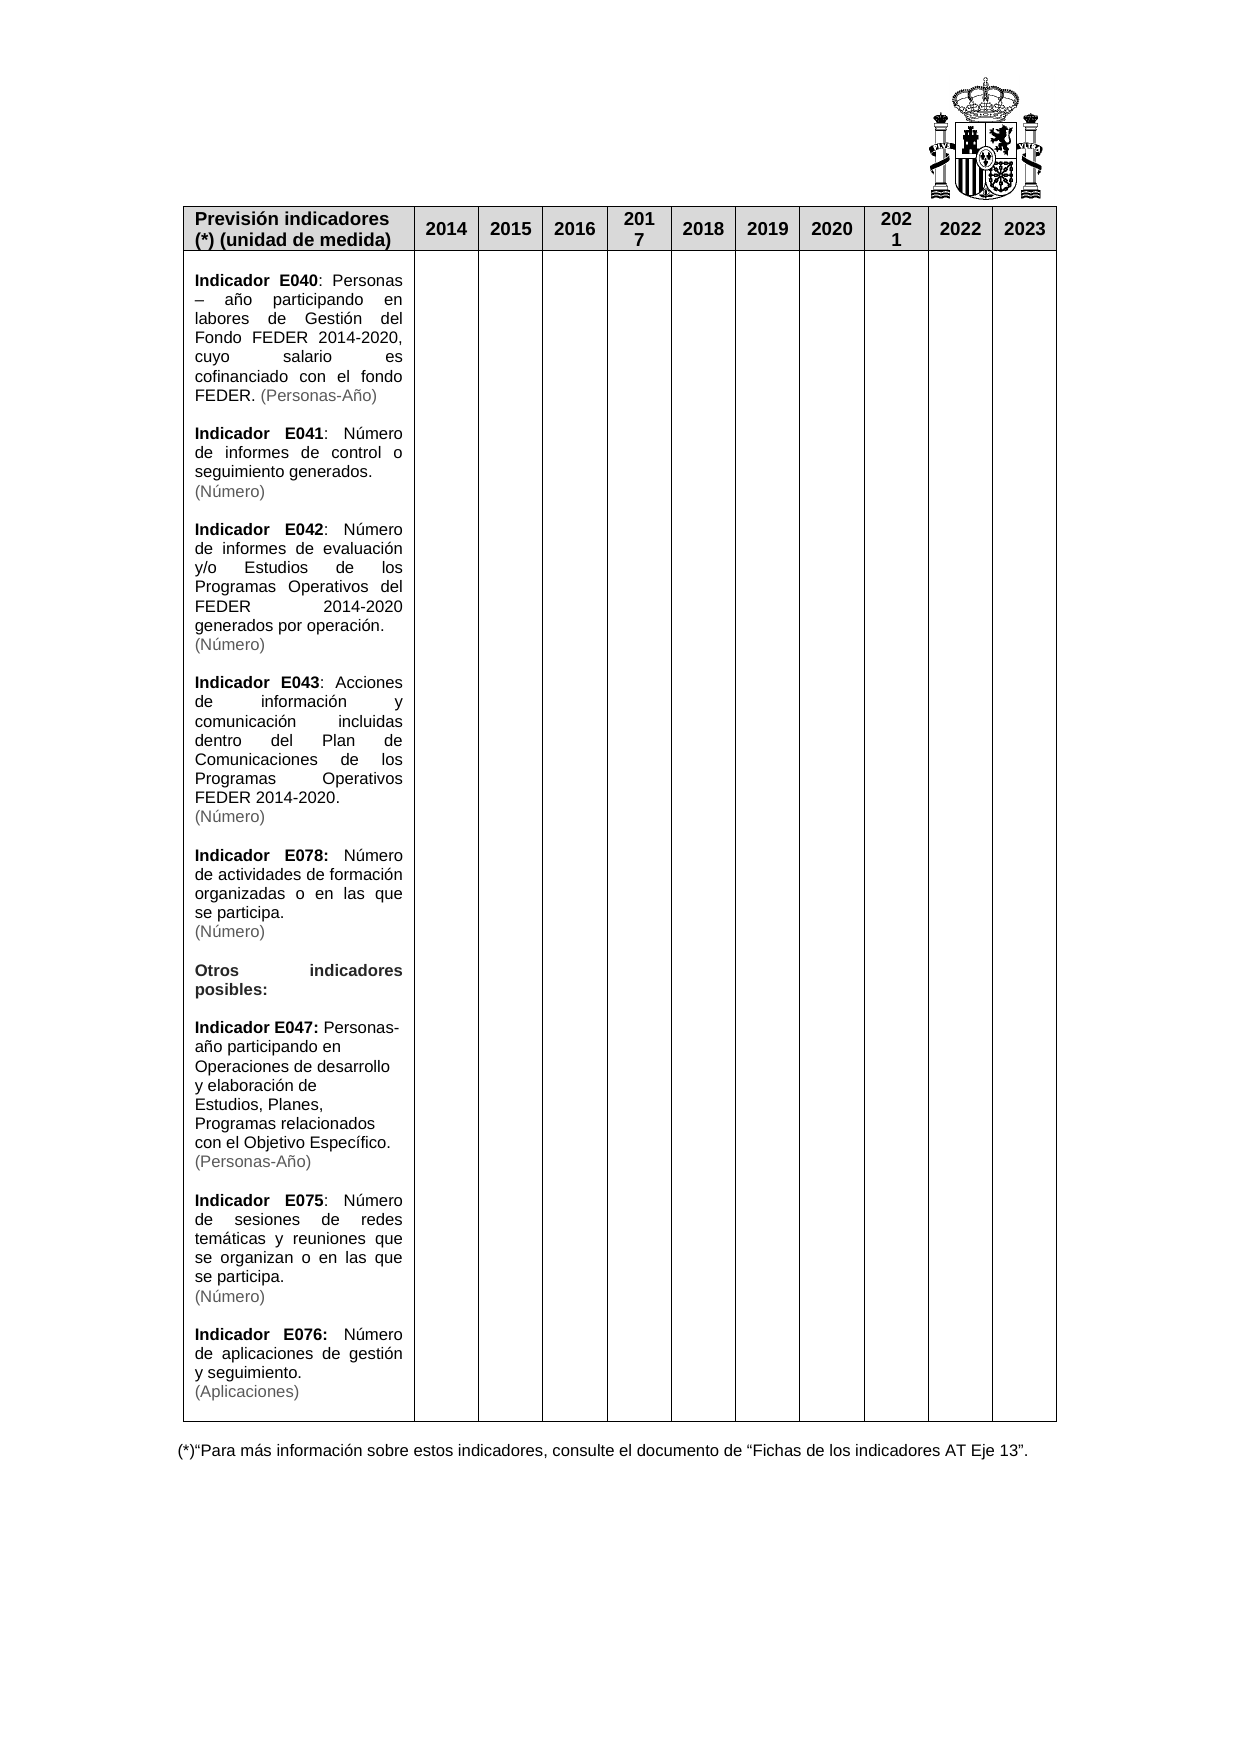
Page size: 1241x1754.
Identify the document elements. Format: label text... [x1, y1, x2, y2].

picture [915, 75, 1055, 206]
table_header 2019 [736, 207, 799, 250]
table_cell [736, 251, 799, 1421]
table_cell [415, 251, 478, 1421]
table_cell [993, 251, 1056, 1421]
table_cell [543, 251, 607, 1421]
table_cell [865, 251, 928, 1421]
table_header 2023 [993, 207, 1056, 250]
table_header 2016 [543, 207, 607, 250]
table_cell [479, 251, 542, 1421]
table_header 2018 [672, 207, 735, 250]
table_cell [929, 251, 992, 1421]
table_header 2021 [865, 207, 928, 250]
table_header 2017 [608, 207, 671, 250]
table_header Previsión indicadores (*) (unidad de medida) [184, 207, 414, 250]
table_cell [608, 251, 671, 1421]
table_cell [672, 251, 735, 1421]
text (*)“Para más información sobre estos indicadores, consulte el documento de “Fichas de los indicadores AT Eje 13”. [177, 1441, 1063, 1460]
table_header 2020 [800, 207, 864, 250]
table_header 2022 [929, 207, 992, 250]
table_cell [800, 251, 864, 1421]
table_header 2015 [479, 207, 542, 250]
table_header 2014 [415, 207, 478, 250]
table_cell Indicador E040: Personas – año participando en labores de Gestión del Fondo FEDER 2014-2020, cuyo salario es cofinanciado con el fondo FEDER. (Personas-Año) Indicador E041: Número de informes de control o seguimiento generados. (Número) Indicador E042: Número de informes de evaluación y/o Estudios de los Programas Operativos del FEDER 2014-2020 generados por operación. (Número) Indicador E043: Acciones de información y comunicación incluidas dentro del Plan de Comunicaciones de los Programas Operativos FEDER 2014-2020. (Número) Indicador E078: Número de actividades de formación organizadas o en las que se participa. (Número) Otros indicadores posibles: Indicador E047: Personas-año participando en Operaciones de desarrollo y elaboración de Estudios, Planes, Programas relacionados con el Objetivo Específico. (Personas-Año) Indicador E075: Número de sesiones de redes temáticas y reuniones que se organizan o en las que se participa. (Número) Indicador E076: Número de aplicaciones de gestión y seguimiento. (Aplicaciones) [184, 251, 414, 1421]
